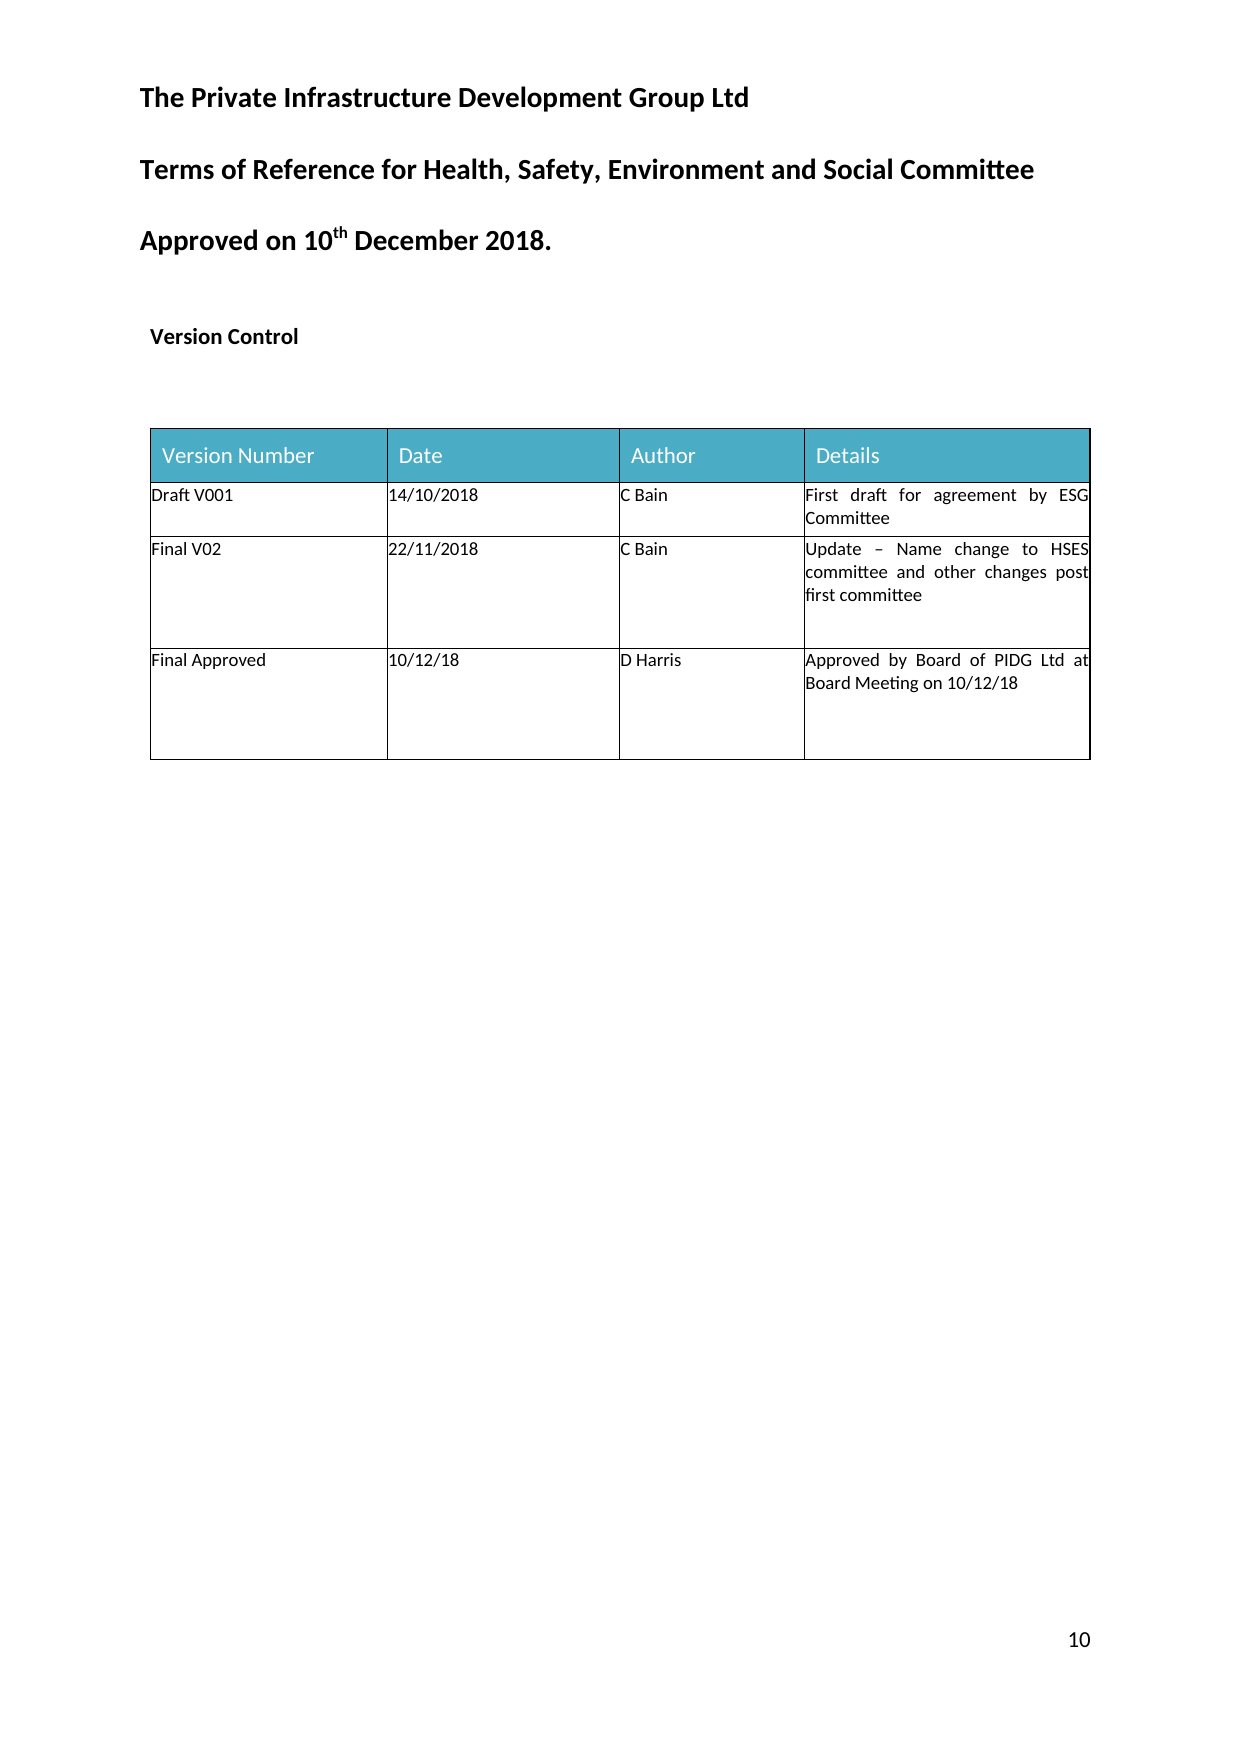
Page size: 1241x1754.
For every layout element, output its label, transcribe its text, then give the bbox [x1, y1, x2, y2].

table_header Version Number [151, 429, 387, 482]
table_header Author [620, 429, 804, 482]
table_cell 10/12/18 [388, 649, 619, 759]
table_cell C Bain [620, 483, 804, 536]
table_cell Final Approved [151, 649, 387, 759]
table_header Date [388, 429, 619, 482]
table_header Details [805, 429, 1089, 482]
table_cell Final V02 [151, 537, 387, 647]
table_cell 14/10/2018 [388, 483, 619, 536]
table_cell C Bain [620, 537, 804, 647]
table_cell D Harris [620, 649, 804, 759]
table_cell First draft for agreement by ESG Committee [805, 483, 1089, 536]
table_cell Approved by Board of PIDG Ltd at Board Meeting on 10/12/18 [805, 649, 1089, 759]
subtitle Version Control [150, 322, 1103, 350]
table_cell Update – Name change to HSES committee and other changes post first committee [805, 537, 1089, 647]
table_cell Draft V001 [151, 483, 387, 536]
table_cell 22/11/2018 [388, 537, 619, 647]
